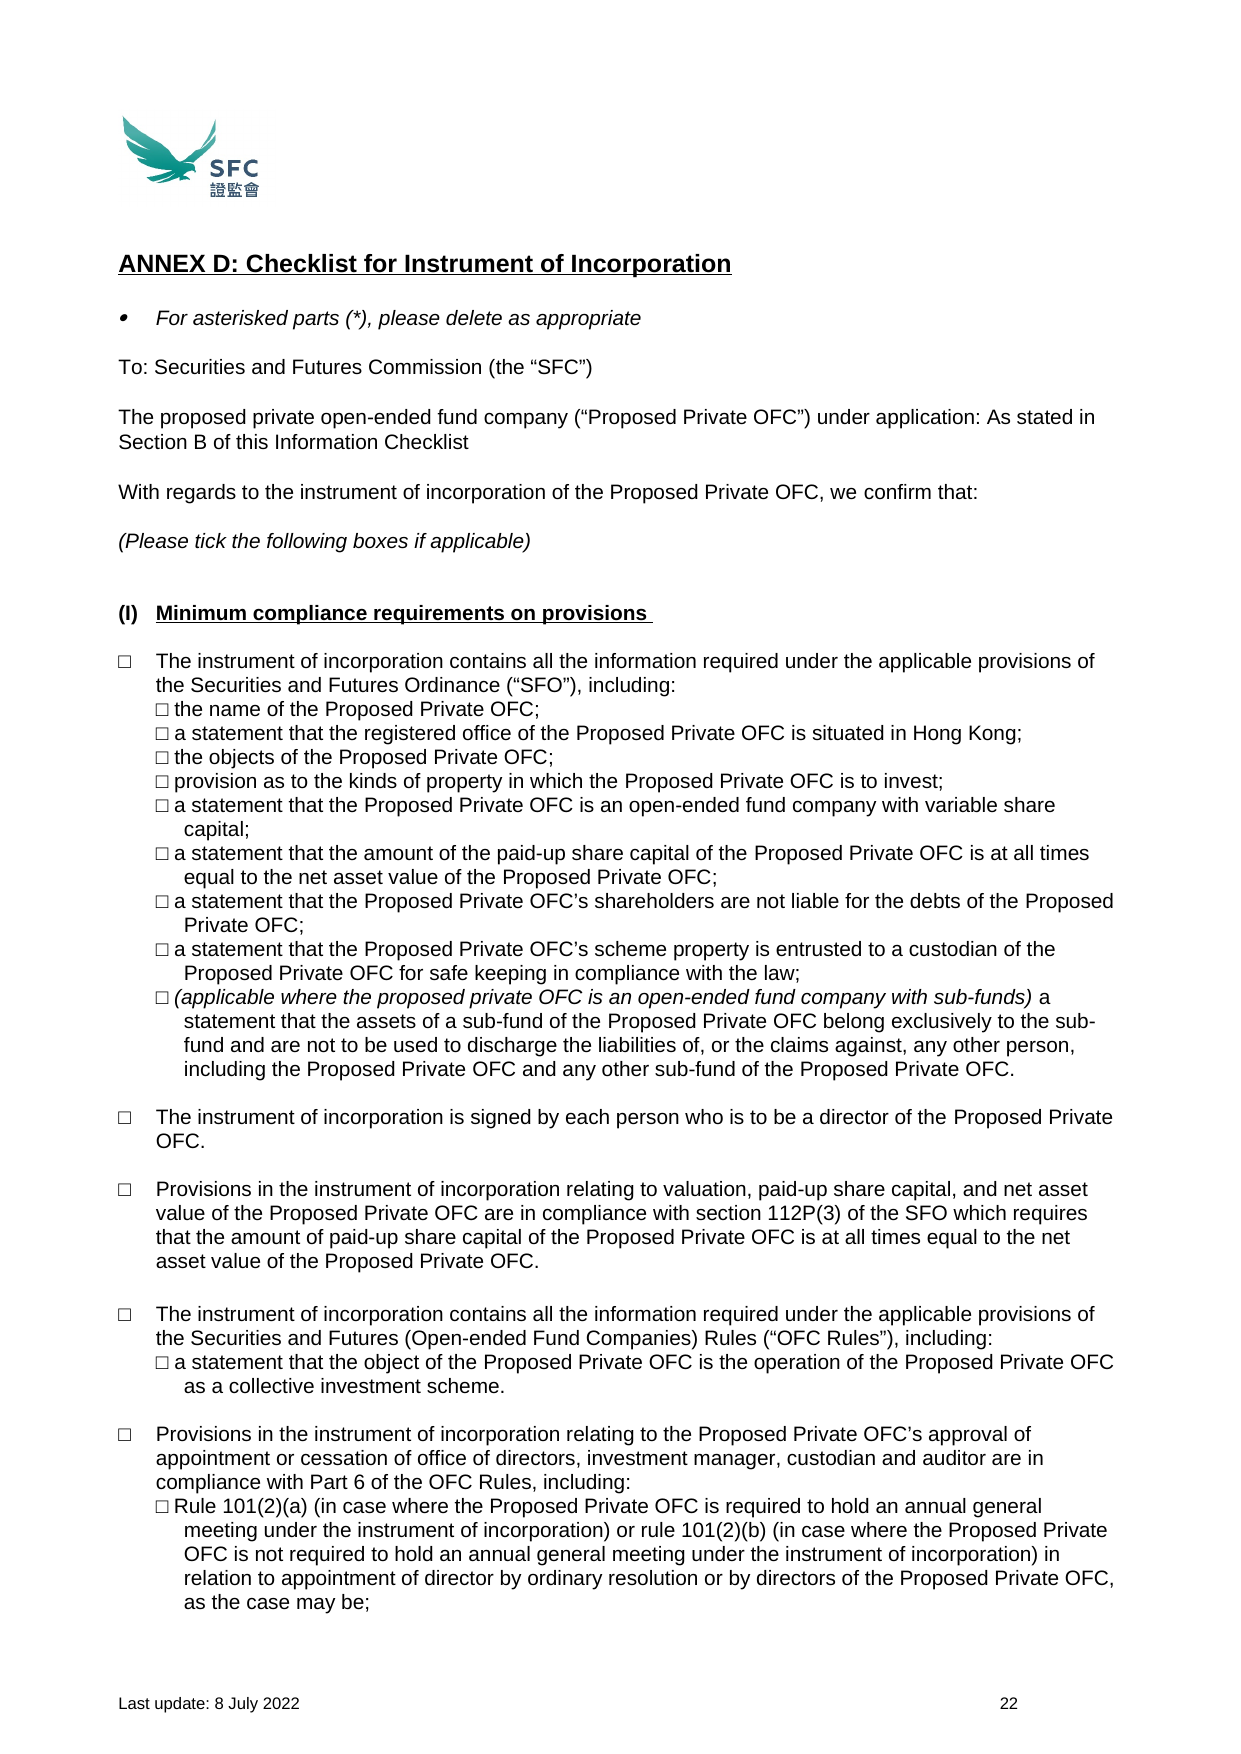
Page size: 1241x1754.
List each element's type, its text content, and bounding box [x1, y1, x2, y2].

text □ the name of the Proposed Private OFC; [156, 697, 1122, 721]
text □ the objects of the Proposed Private OFC; [156, 745, 1122, 769]
text □ provision as to the kinds of property in which the Proposed Private OFC is to invest; [156, 769, 1122, 793]
text □ a statement that the object of the Proposed Private OFC is the operation of the Proposed Private OFC as a collective investment scheme. [156, 1349, 1122, 1398]
text □ The instrument of incorporation contains all the information required under the applicable provisions of the Securities and Futures (Open-ended Fund Companies) Rules (“OFC Rules”), including: [118, 1301, 1122, 1349]
picture [118, 109, 276, 207]
text □ The instrument of incorporation is signed by each person who is to be a director of the Proposed Private OFC. [118, 1104, 1122, 1153]
text □ a statement that the Proposed Private OFC’s shareholders are not liable for the debts of the Proposed Private OFC; [156, 889, 1122, 937]
text □ a statement that the registered office of the Proposed Private OFC is situated in Hong Kong; [156, 721, 1122, 745]
text □ The instrument of incorporation contains all the information required under the applicable provisions of the Securities and Futures Ordinance (“SFO”), including: [118, 648, 1122, 697]
text □ Provisions in the instrument of incorporation relating to the Proposed Private OFC’s approval of appointment or cessation of office of directors, investment manager, custodian and auditor are in compliance with Part 6 of the OFC Rules, including: [118, 1422, 1122, 1494]
subtitle Minimum compliance requirements on provisions [118, 601, 1122, 624]
text □ (applicable where the proposed private OFC is an open-ended fund company with sub-funds) a statement that the assets of a sub-fund of the Proposed Private OFC belong exclusively to the sub-fund and are not to be used to discharge the liabilities of, or the claims against, any other person, including the Proposed Private OFC and any other sub-fund of the Proposed Private OFC. [156, 985, 1122, 1081]
subtitle (Please tick the following boxes if applicable) [118, 529, 1122, 553]
subtitle With regards to the instrument of incorporation of the Proposed Private OFC, we confirm that: [118, 480, 1122, 505]
text The proposed private open-ended fund company (“Proposed Private OFC”) under application: As stated in Section B of this Information Checklist [118, 405, 1122, 455]
text □ a statement that the Proposed Private OFC is an open-ended fund company with variable share capital; [156, 793, 1122, 841]
text □ a statement that the amount of the paid-up share capital of the Proposed Private OFC is at all times equal to the net asset value of the Proposed Private OFC; [156, 841, 1122, 889]
text To: Securities and Futures Commission (the “SFC”) [118, 355, 1122, 380]
text □ Rule 101(2)(a) (in case where the Proposed Private OFC is required to hold an annual general meeting under the instrument of incorporation) or rule 101(2)(b) (in case where the Proposed Private OFC is not required to hold an annual general meeting under the instrument of incorporation) in relation to appointment of director by ordinary resolution or by directors of the Proposed Private OFC, as the case may be; [156, 1494, 1122, 1614]
text □ Provisions in the instrument of incorporation relating to valuation, paid-up share capital, and net asset value of the Proposed Private OFC are in compliance with section 112P(3) of the SFO which requires that the amount of paid-up share capital of the Proposed Private OFC is at all times equal to the net asset value of the Proposed Private OFC. [118, 1177, 1122, 1273]
list For asterisked parts (*), please delete as appropriate [118, 306, 1122, 331]
text □ a statement that the Proposed Private OFC’s scheme property is entrusted to a custodian of the Proposed Private OFC for safe keeping in compliance with the law; [156, 937, 1122, 985]
text ANNEX D: Checklist for Instrument of Incorporation [118, 244, 1122, 282]
